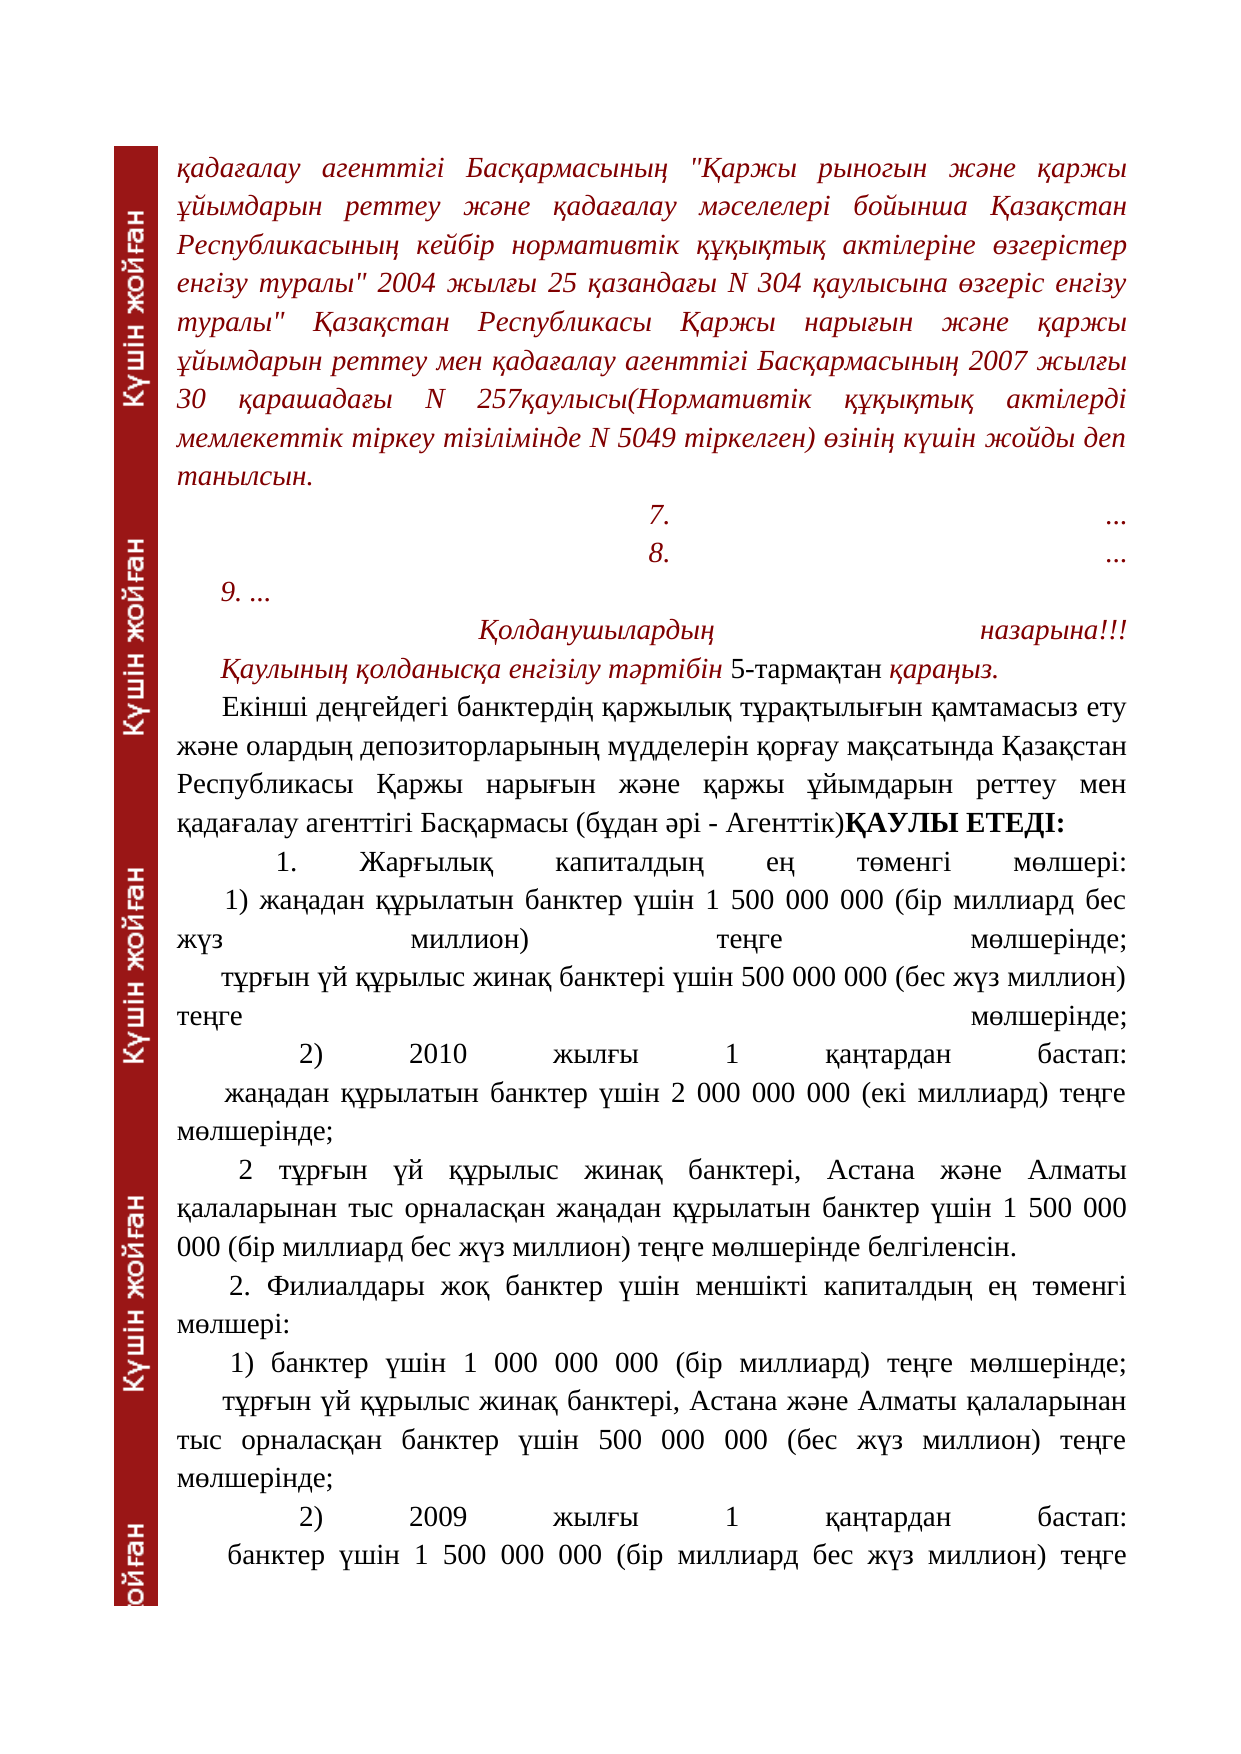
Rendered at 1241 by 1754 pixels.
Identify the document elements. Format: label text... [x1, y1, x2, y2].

picture [114, 607, 158, 612]
picture [114, 1263, 158, 1268]
picture [114, 839, 158, 844]
picture [114, 146, 158, 150]
text Қолданушылардың назарына!!! Қаулының қолданысқа енгізілу тәртібін 5-тармақтан қараңыз. [112, 612, 1128, 684]
text 1. Жарғылық капиталдың ең төменгі мөлшері: 1) жаңадан құрылатын банктер үшін 1 500 000 000 (бір миллиард бес жүз миллион) теңге мөлшерінде; тұрғын үй құрылыс жинақ банктері үшін 500 000 000 (бес жүз миллион) теңге мөлшерінде; 2) 2010 жылғы 1 қаңтардан бастап: жаңадан құрылатын банктер үшін 2 000 000 000 (екі миллиард) теңге мөлшерінде; 2 тұрғын үй құрылыс жинақ банктері, Астана және Алматы қалаларынан тыс орналасқан жаңадан құрылатын банктер үшін 1 500 000 000 (бір миллиард бес жүз миллион) теңге мөлшерінде белгіленсін. [112, 844, 1128, 1263]
picture [114, 1571, 158, 1606]
text Екінші деңгейдегі банктердің қаржылық тұрақтылығын қамтамасыз ету және олардың депозиторларының мүдделерін қорғау мақсатында Қазақстан Республикасы Қаржы нарығын және қаржы ұйымдарын реттеу мен қадағалау агенттігі Басқармасы (бұдан әрі - Агенттік) ҚАУЛЫ ЕТЕДІ: [112, 689, 1128, 839]
picture [114, 684, 158, 689]
